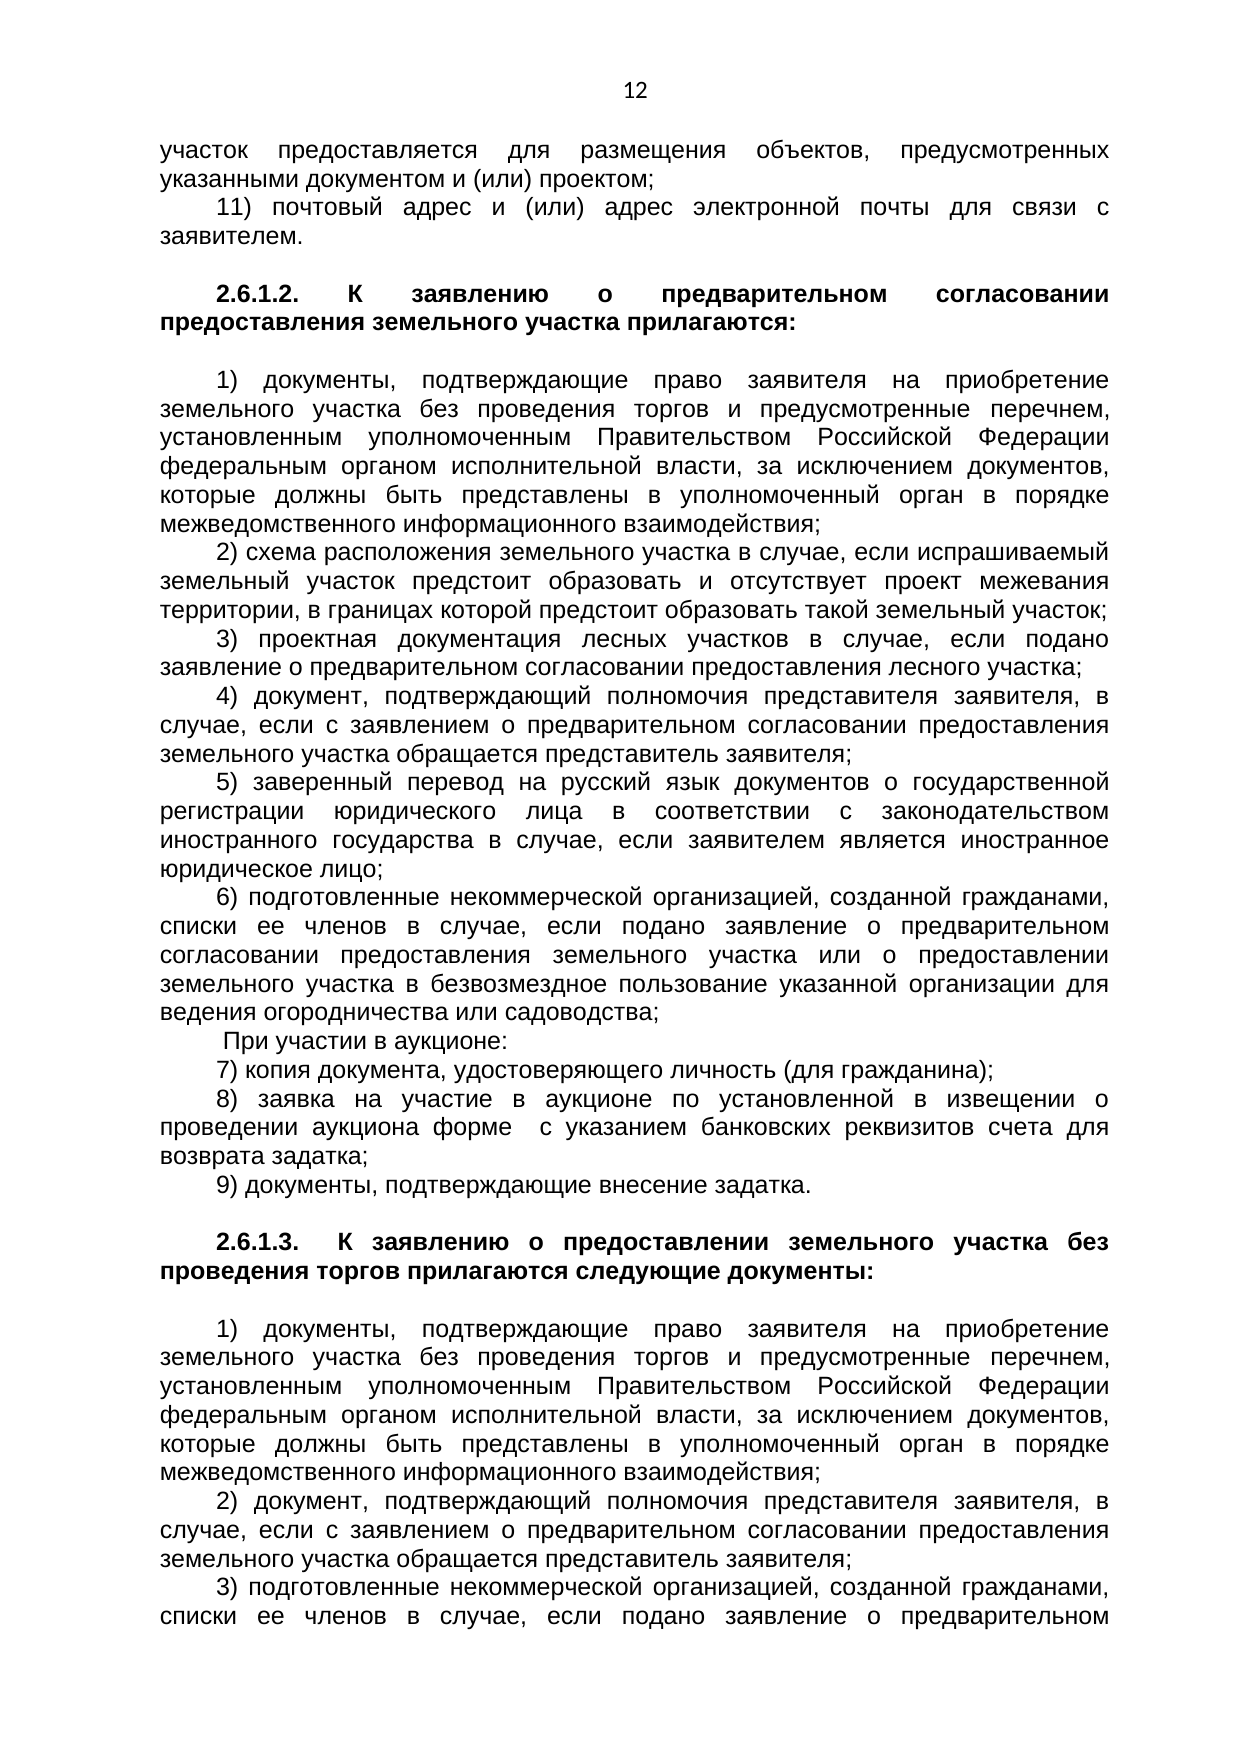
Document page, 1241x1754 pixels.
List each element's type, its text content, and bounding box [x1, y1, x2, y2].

text 2) документ, подтверждающий полномочия представителя заявителя, в случае, если с заявлением о предварительном согласовании предоставления земельного участка обращается представитель заявителя; [159, 1486, 1110, 1572]
text 7) копия документа, удостоверяющего личность (для гражданина); [159, 1055, 1110, 1084]
text 2) схема расположения земельного участка в случае, если испрашиваемый земельный участок предстоит образовать и отсутствует проект межевания территории, в границах которой предстоит образовать такой земельный участок; [159, 537, 1110, 624]
text При участии в аукционе: [159, 1026, 1110, 1055]
text 6) подготовленные некоммерческой организацией, созданной гражданами, списки ее членов в случае, если подано заявление о предварительном согласовании предоставления земельного участка или о предоставлении земельного участка в безвозмездное пользование указанной организации для ведения огородничества или садоводства; [159, 882, 1110, 1026]
text 2.6.1.2. К заявлению о предварительном согласовании предоставления земельного участка прилагаются: [159, 279, 1110, 336]
text 5) заверенный перевод на русский язык документов о государственной регистрации юридического лица в соответствии с законодательством иностранного государства в случае, если заявителем является иностранное юридическое лицо; [159, 767, 1110, 882]
text 11) почтовый адрес и (или) адрес электронной почты для связи с заявителем. [159, 192, 1110, 250]
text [159, 135, 1110, 192]
text 4) документ, подтверждающий полномочия представителя заявителя, в случае, если с заявлением о предварительном согласовании предоставления земельного участка обращается представитель заявителя; [159, 681, 1110, 767]
text 2.6.1.3. К заявлению о предоставлении земельного участка без проведения торгов прилагаются следующие документы: [159, 1227, 1110, 1285]
text 3) проектная документация лесных участков в случае, если подано заявление о предварительном согласовании предоставления лесного участка; [159, 624, 1110, 681]
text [159, 1572, 1110, 1630]
text 9) документы, подтверждающие внесение задатка. [159, 1170, 1110, 1199]
text 1) документы, подтверждающие право заявителя на приобретение земельного участка без проведения торгов и предусмотренные перечнем, установленным уполномоченным Правительством Российской Федерации федеральным органом исполнительной власти, за исключением документов, которые должны быть представлены в уполномоченный орган в порядке межведомственного информационного взаимодействия; [159, 1314, 1110, 1486]
text 8) заявка на участие в аукционе по установленной в извещении о проведении аукциона форме с указанием банковских реквизитов счета для возврата задатка; [159, 1084, 1110, 1170]
text 1) документы, подтверждающие право заявителя на приобретение земельного участка без проведения торгов и предусмотренные перечнем, установленным уполномоченным Правительством Российской Федерации федеральным органом исполнительной власти, за исключением документов, которые должны быть представлены в уполномоченный орган в порядке межведомственного информационного взаимодействия; [159, 365, 1110, 537]
